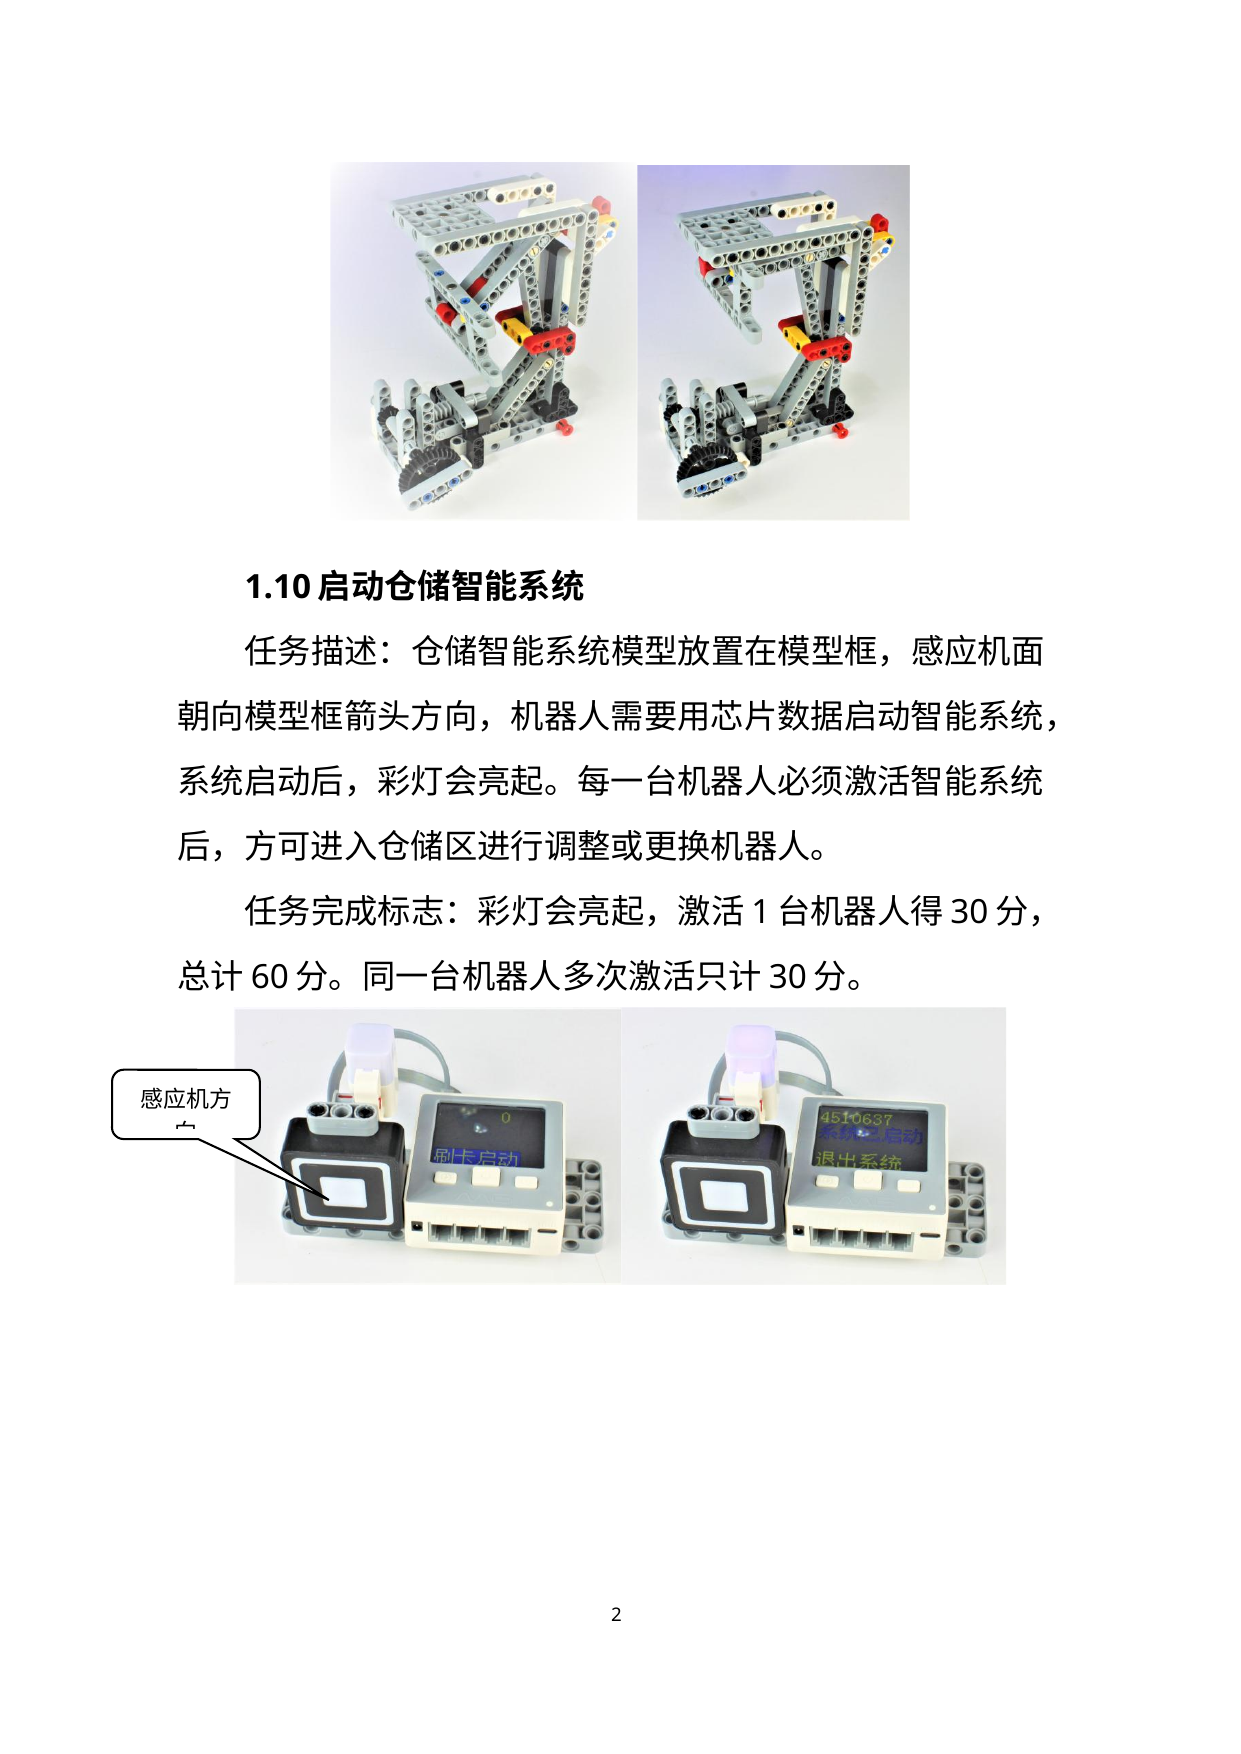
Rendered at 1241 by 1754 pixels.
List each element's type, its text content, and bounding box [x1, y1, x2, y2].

text 1.10启动仓储智能系统 [177, 552, 1063, 617]
picture [330, 162, 910, 521]
text 任务完成标志：彩灯会亮起，激活1台机器人得30分，总计60分。同一台机器人多次激活只计30分。 [177, 877, 1063, 1007]
picture [233, 1007, 1007, 1285]
text 任务描述：仓储智能系统模型放置在模型框，感应机面朝向模型框箭头方向，机器人需要用芯片数据启动智能系统，系统启动后，彩灯会亮起。每一台机器人必须激活智能系统后，方可进入仓储区进行调整或更换机器人。 [177, 617, 1063, 877]
